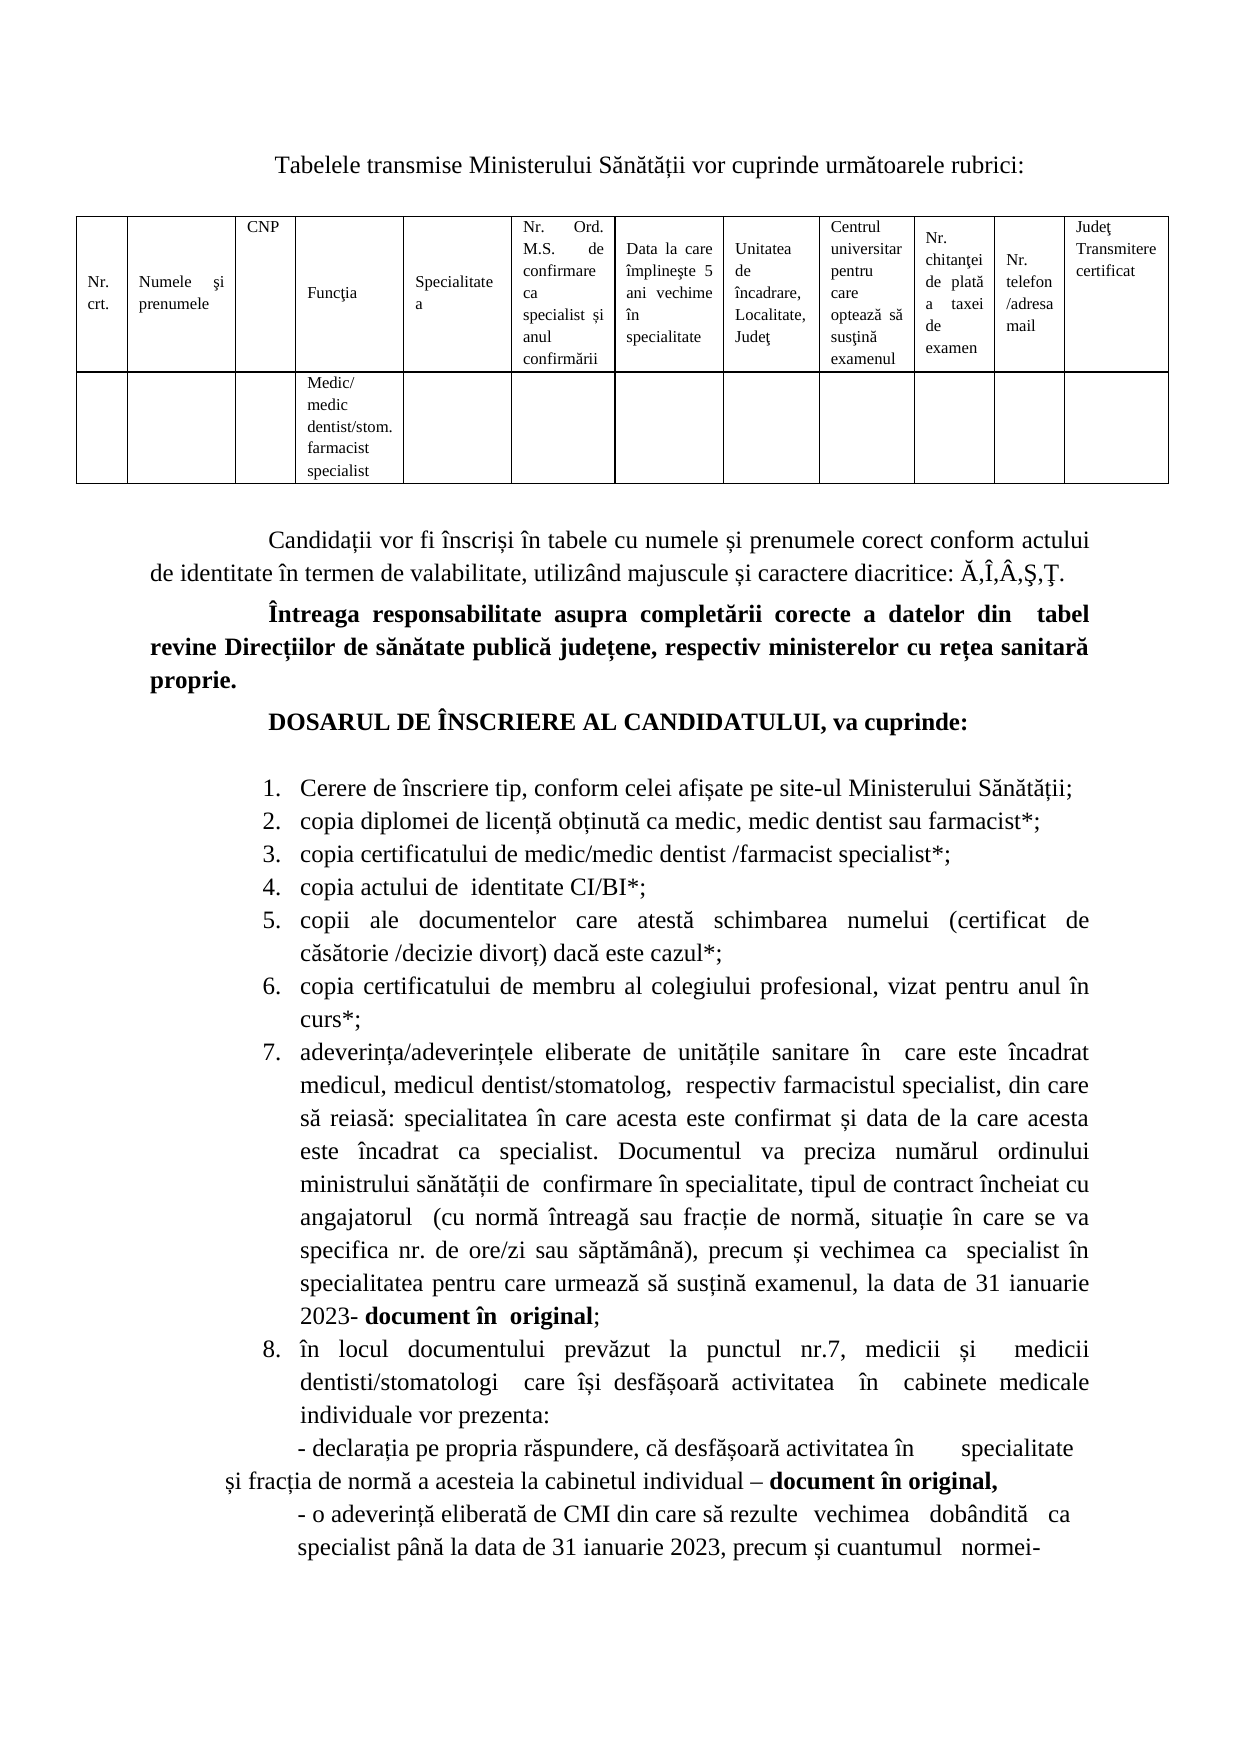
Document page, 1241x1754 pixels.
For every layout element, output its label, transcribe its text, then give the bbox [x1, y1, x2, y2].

table_header Centrul universitar pentru care optează să susţină examenul [820, 217, 914, 371]
table_cell [512, 373, 614, 483]
text DOSARUL DE ÎNSCRIERE AL CANDIDATULUI, va cuprinde: [150, 707, 1090, 736]
list copii ale documentelor care atestă schimbarea numelui (certificat de căsătorie /decizie divorț) dacă este cazul*; [262, 905, 1090, 967]
table_cell [128, 373, 235, 483]
table_header Judeţ Transmitere certificat [1065, 217, 1168, 371]
list copia certificatului de membru al colegiului profesional, vizat pentru anul în curs*; [262, 971, 1090, 1033]
table_header Funcţia [296, 217, 403, 371]
table_header Nr. crt. [77, 217, 127, 371]
list copia diplomei de licență obținută ca medic, medic dentist sau farmacist*; [262, 806, 1090, 835]
text Tabelele transmise Ministerului Sănătății vor cuprinde următoarele rubrici: [150, 150, 1090, 179]
table_cell [915, 373, 994, 483]
table_cell [724, 373, 819, 483]
table_cell [995, 373, 1064, 483]
table_header Data la care împlineşte 5 ani vechime în specialitate [616, 217, 723, 371]
text Candidații vor fi înscriși în tabele cu numele și prenumele corect conform actului de identitate în termen de valabilitate, utilizând majuscule și caractere diacritice: Ă,Î,Â,Ş,Ţ. [150, 525, 1090, 587]
list Cerere de înscriere tip, conform celei afișate pe site-ul Ministerului Sănătății; [262, 773, 1090, 802]
list adeverința/adeverințele eliberate de unitățile sanitare în care este încadrat medicul, medicul dentist/stomatolog, respectiv farmacistul specialist, din care să reiasă: specialitatea în care acesta este confirmat și data de la care acesta este încadrat ca specialist. Documentul va preciza numărul ordinului ministrului sănătății de confirmare în specialitate, tipul de contract încheiat cu angajatorul (cu normă întreagă sau fracție de normă, situație în care se va specifica nr. de ore/zi sau săptămână), precum și vechimea ca specialist în specialitatea pentru care urmează să susțină examenul, la data de 31 ianuarie 2023- document în original; [262, 1037, 1090, 1330]
table_header Nr. Ord. M.S. de confirmare ca specialist și anul confirmării [512, 217, 614, 371]
table_cell [77, 373, 127, 483]
table_header Unitatea de încadrare, Localitate, Judeţ [724, 217, 819, 371]
table_header Specialitatea [404, 217, 511, 371]
table_header Numele şi prenumele [128, 217, 235, 371]
table_cell [236, 373, 295, 483]
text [187, 1499, 1090, 1561]
text Întreaga responsabilitate asupra completării corecte a datelor din tabel revine Direcțiilor de sănătate publică județene, respectiv ministerelor cu rețea sanitară proprie. [150, 599, 1090, 694]
table_cell [404, 373, 511, 483]
list copia actului de identitate CI/BI*; [262, 872, 1090, 901]
list în locul documentului prevăzut la punctul nr.7, medicii și medicii dentisti/stomatologi care își desfășoară activitatea în cabinete medicale individuale vor prezenta: [262, 1334, 1090, 1429]
table_cell [820, 373, 914, 483]
text - declarația pe propria răspundere, că desfășoară activitatea în specialitate și fracția de normă a acesteia la cabinetul individual – document în original, [187, 1433, 1090, 1495]
table_header Nr. telefon /adresa mail [995, 217, 1064, 371]
table_cell [616, 373, 723, 483]
table_cell [1065, 373, 1168, 483]
list copia certificatului de medic/medic dentist /farmacist specialist*; [262, 839, 1090, 868]
table_header Nr. chitanţei de plată a taxei de examen [915, 217, 994, 371]
table_cell Medic/ medic dentist/stom. farmacist specialist [296, 373, 403, 483]
table_header CNP [236, 217, 295, 371]
